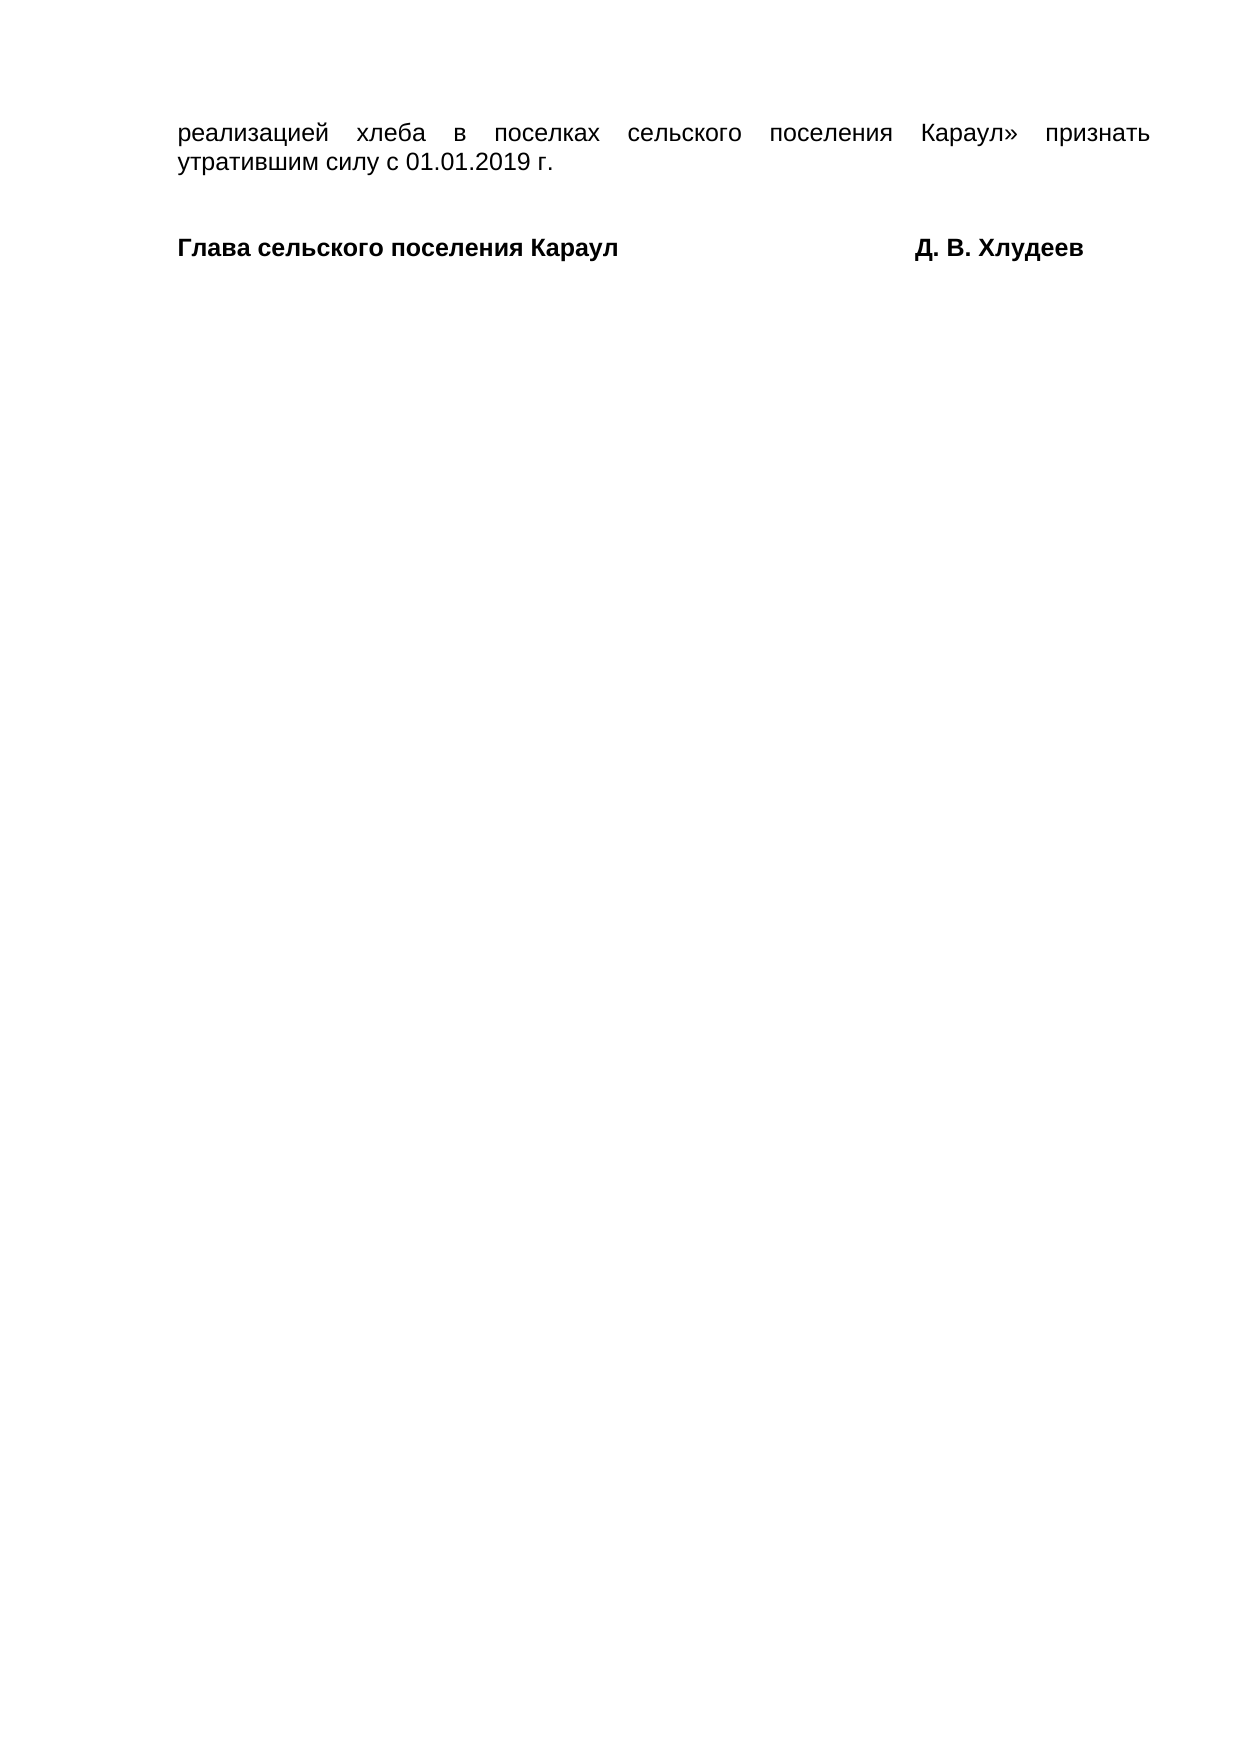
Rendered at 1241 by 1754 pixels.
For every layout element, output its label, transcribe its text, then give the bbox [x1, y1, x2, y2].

text Глава сельского поселения Караул Д. В. Хлудеев [177, 233, 1152, 262]
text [177, 118, 1152, 176]
